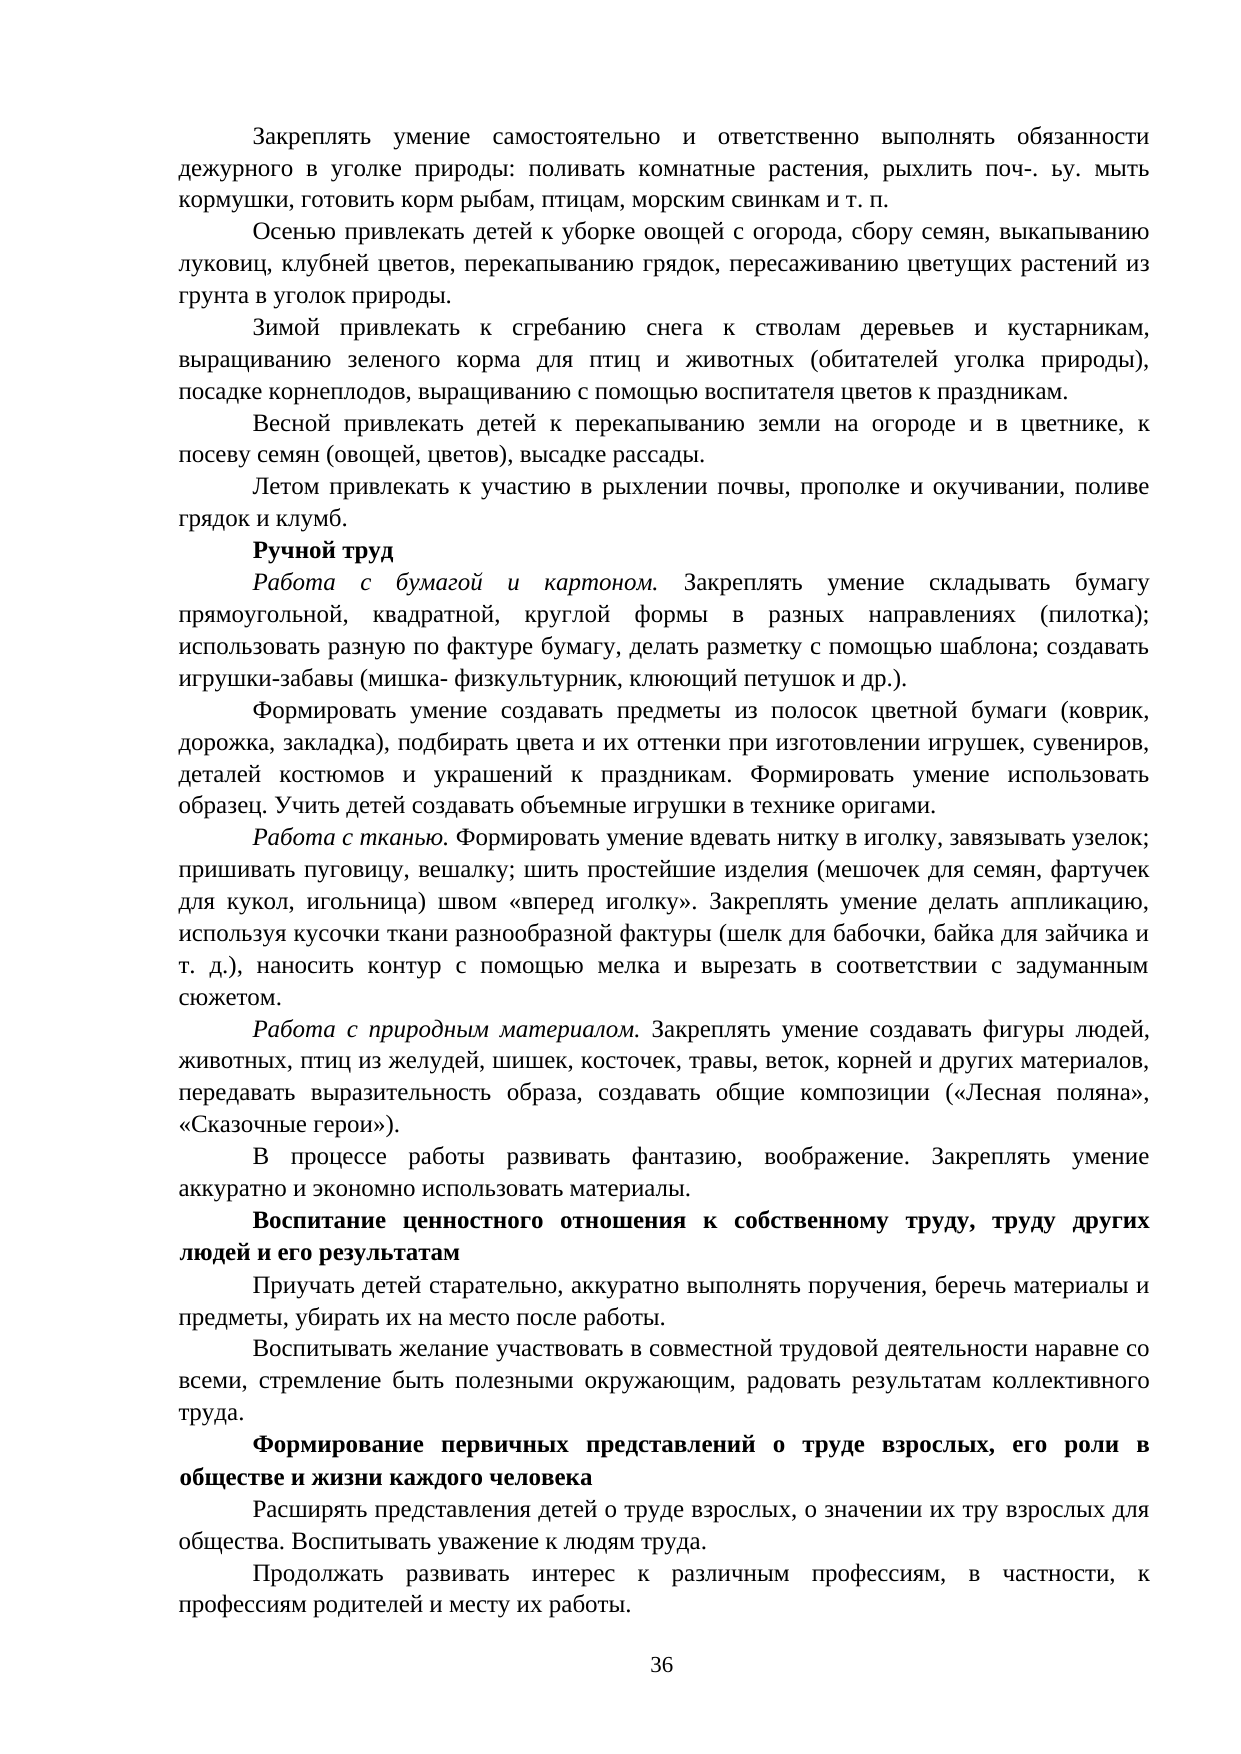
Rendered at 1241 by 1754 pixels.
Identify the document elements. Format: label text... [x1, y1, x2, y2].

text Формировать умение создавать предметы из полосок цветной бумаги (коврик, дорожка, закладка), подбирать цвета и их оттенки при изготовлении игрушек, сувениров, деталей костюмов и украшений к праздникам. Формировать умение использовать образец. Учить детей создавать объемные игрушки в технике оригами. [178, 695, 1150, 819]
text Осенью привлекать детей к уборке овощей с огорода, сбору семян, выкапыванию луковиц, клубней цветов, перекапыванию грядок, пересаживанию цветущих растений из грунта в уголок природы. [178, 216, 1150, 309]
text Работа с тканью. Формировать умение вдевать нитку в иголку, завязывать узелок; пришивать пуговицу, вешалку; шить простейшие изделия (мешочек для семян, фартучек для кукол, игольница) швом «вперед иголку». Закреплять умение делать аппликацию, используя кусочки ткани разнообразной фактуры (шелк для бабочки, байка для зайчика и т. д.), наносить контур с помощью мелка и вырезать в соответствии с задуманным сюжетом. [178, 822, 1150, 1011]
subtitle Формирование первичных представлений о труде взрослых, его роли в обществе и жизни каждого человека [179, 1429, 1151, 1490]
subtitle Ручной труд [253, 535, 1151, 564]
text Воспитывать желание участвовать в совместной трудовой деятельности наравне со всеми, стремление быть полезными окружающим, радовать результатам коллективного труда. [178, 1333, 1150, 1426]
text В процессе работы развивать фантазию, воображение. Закреплять умение аккуратно и экономно использовать материалы. [178, 1141, 1150, 1202]
text Расширять представления детей о труде взрослых, о значении их тру взрослых для общества. Воспитывать уважение к людям труда. [178, 1494, 1150, 1554]
text Закреплять умение самостоятельно и ответственно выполнять обязанности дежурного в уголке природы: поливать комнатные растения, рыхлить поч-. ьу. мыть кормушки, готовить корм рыбам, птицам, морским свинкам и т. п. [178, 121, 1150, 213]
text Работа с бумагой и картоном. Закреплять умение складывать бумагу прямоугольной, квадратной, круглой формы в разных направлениях (пилотка); использовать разную по фактуре бумагу, делать разметку с помощью шаблона; создавать игрушки-забавы (мишка- физкультурник, клюющий петушок и др.). [178, 567, 1150, 692]
text Продолжать развивать интерес к различным профессиям, в частности, к профессиям родителей и месту их работы. [178, 1558, 1150, 1618]
text Зимой привлекать к сгребанию снега к стволам деревьев и кустарникам, выращиванию зеленого корма для птиц и животных (обитателей уголка природы), посадке корнеплодов, выращиванию с помощью воспитателя цветов к праздникам. [178, 312, 1150, 404]
text Весной привлекать детей к перекапыванию земли на огороде и в цветнике, к посеву семян (овощей, цветов), высадке рассады. [178, 408, 1150, 468]
text Летом привлекать к участию в рыхлении почвы, прополке и окучивании, поливе грядок и клумб. [178, 471, 1150, 532]
text Работа с природным материалом. Закреплять умение создавать фигуры людей, животных, птиц из желудей, шишек, косточек, травы, веток, корней и других материалов, передавать выразительность образа, создавать общие композиции («Лесная поляна», «Сказочные герои»). [178, 1014, 1150, 1138]
text Приучать детей старательно, аккуратно выполнять поручения, беречь материалы и предметы, убирать их на место после работы. [178, 1270, 1150, 1330]
subtitle Воспитание ценностного отношения к собственному труду, труду других людей и его результатам [179, 1205, 1151, 1266]
